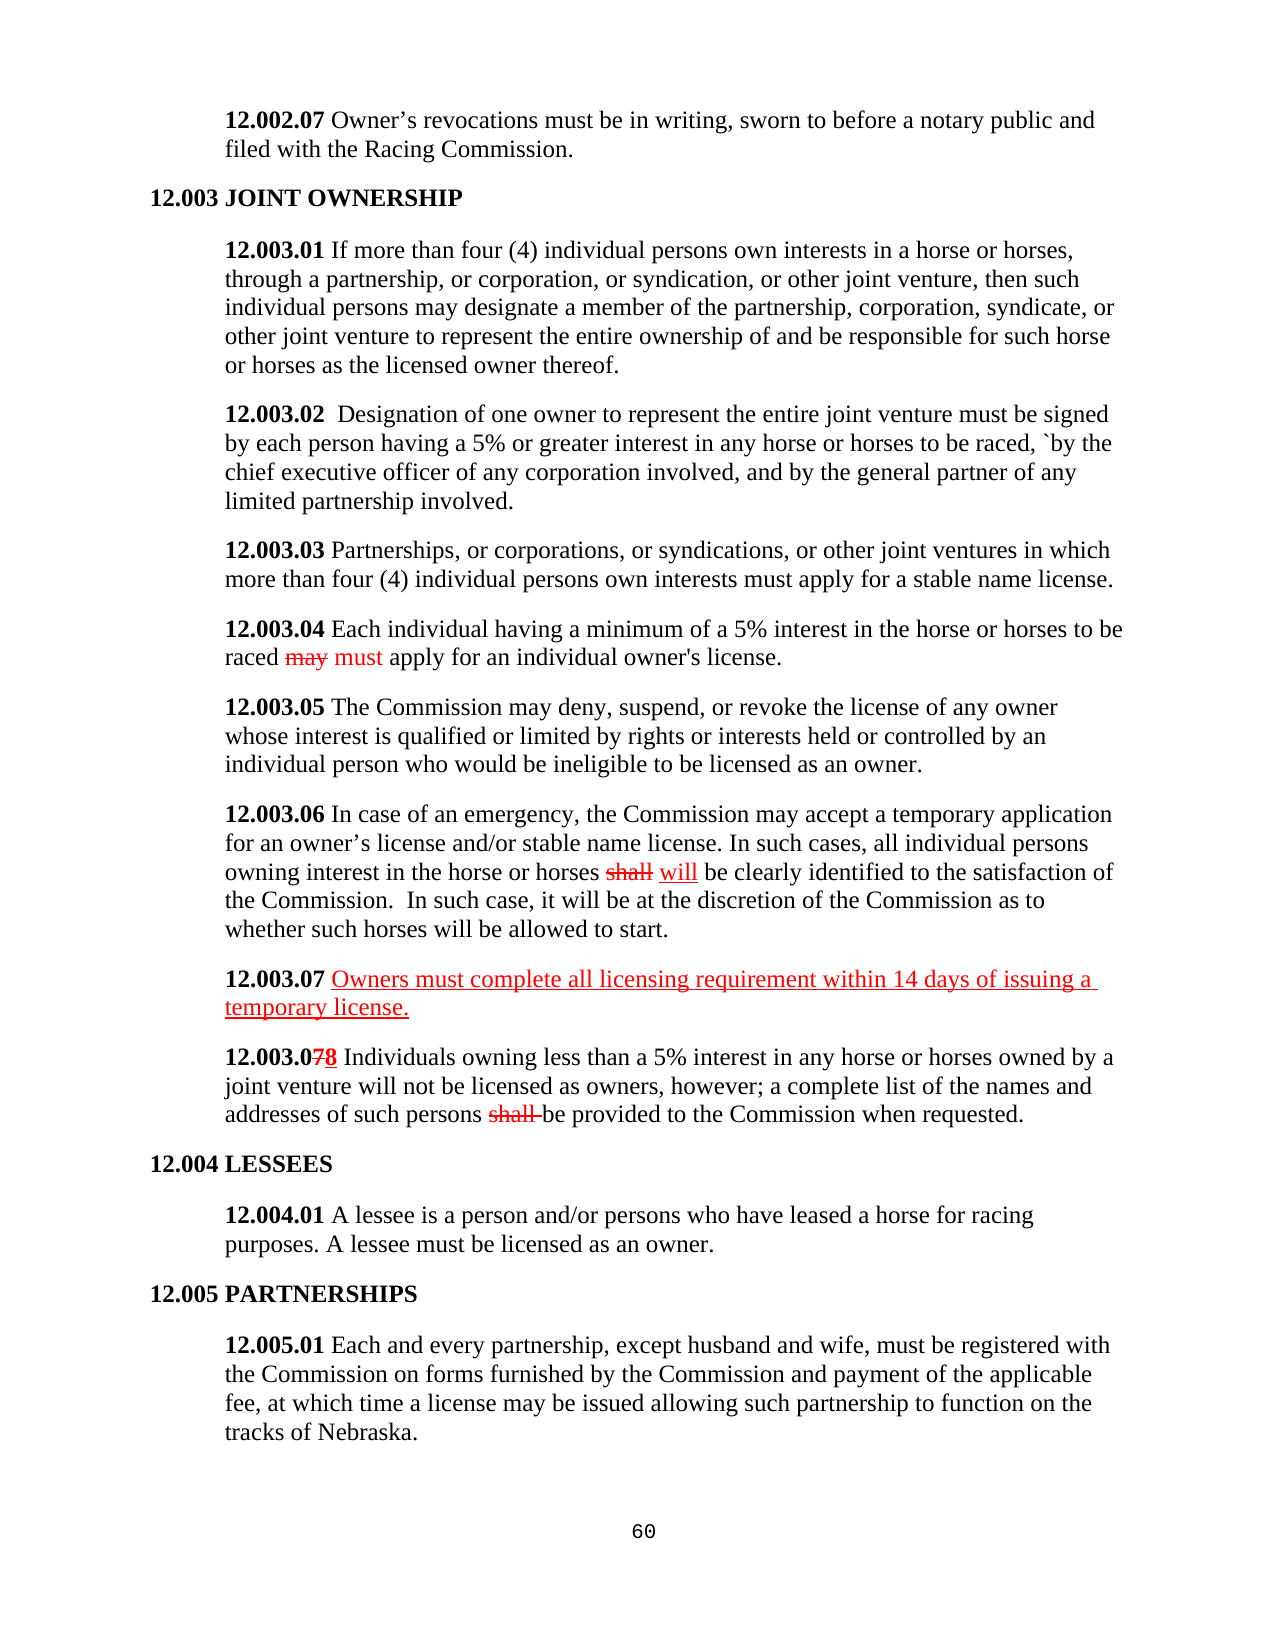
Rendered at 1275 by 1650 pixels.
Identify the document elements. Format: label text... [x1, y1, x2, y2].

text 12.003 JOINT OWNERSHIP [149, 183, 1125, 212]
text 12.002.07 Owner’s revocations must be in writing, sworn to before a notary public and filed with the Racing Commission. [224, 105, 1125, 163]
text 12.004 LESSEES [149, 1149, 1125, 1178]
text 12.003.05 The Commission may deny, suspend, or revoke the license of any owner whose interest is qualified or limited by rights or interests held or controlled by an individual person who would be ineligible to be licensed as an owner. [224, 692, 1125, 778]
text 12.005.01 Each and every partnership, except husband and wife, must be registered with the Commission on forms furnished by the Commission and payment of the applicable fee, at which time a license may be issued allowing such partnership to function on the tracks of Nebraska. [224, 1330, 1125, 1445]
text 12.003.078 Individuals owning less than a 5% interest in any horse or horses owned by a joint venture will not be licensed as owners, however; a complete list of the names and addresses of such persons shall be provided to the Commission when requested. [224, 1042, 1125, 1128]
text 12.003.04 Each individual having a minimum of a 5% interest in the horse or horses to be raced may must apply for an individual owner's license. [224, 614, 1125, 671]
text 12.005 PARTNERSHIPS [149, 1279, 1125, 1308]
text 12.003.06 In case of an emergency, the Commission may accept a temporary application for an owner’s license and/or stable name license. In such cases, all individual persons owning interest in the horse or horses shall will be clearly identified to the satisfaction of the Commission. In such case, it will be at the discretion of the Commission as to whether such horses will be allowed to start. [224, 799, 1125, 943]
text 12.003.07 Owners must complete all licensing requirement within 14 days of issuing a temporary license. [224, 964, 1125, 1021]
text 12.003.03 Partnerships, or corporations, or syndications, or other joint ventures in which more than four (4) individual persons own interests must apply for a stable name license. [224, 535, 1125, 593]
text 12.003.01 If more than four (4) individual persons own interests in a horse or horses, through a partnership, or corporation, or syndication, or other joint venture, then such individual persons may designate a member of the partnership, corporation, syndicate, or other joint venture to represent the entire ownership of and be responsible for such horse or horses as the licensed owner thereof. [224, 235, 1125, 379]
text 12.004.01 A lessee is a person and/or persons who have leased a horse for racing purposes. A lessee must be licensed as an owner. [224, 1201, 1125, 1258]
text 12.003.02 Designation of one owner to represent the entire joint venture must be signed by each person having a 5% or greater interest in any horse or horses to be raced, `by the chief executive officer of any corporation involved, and by the general partner of any limited partnership involved. [224, 399, 1125, 514]
